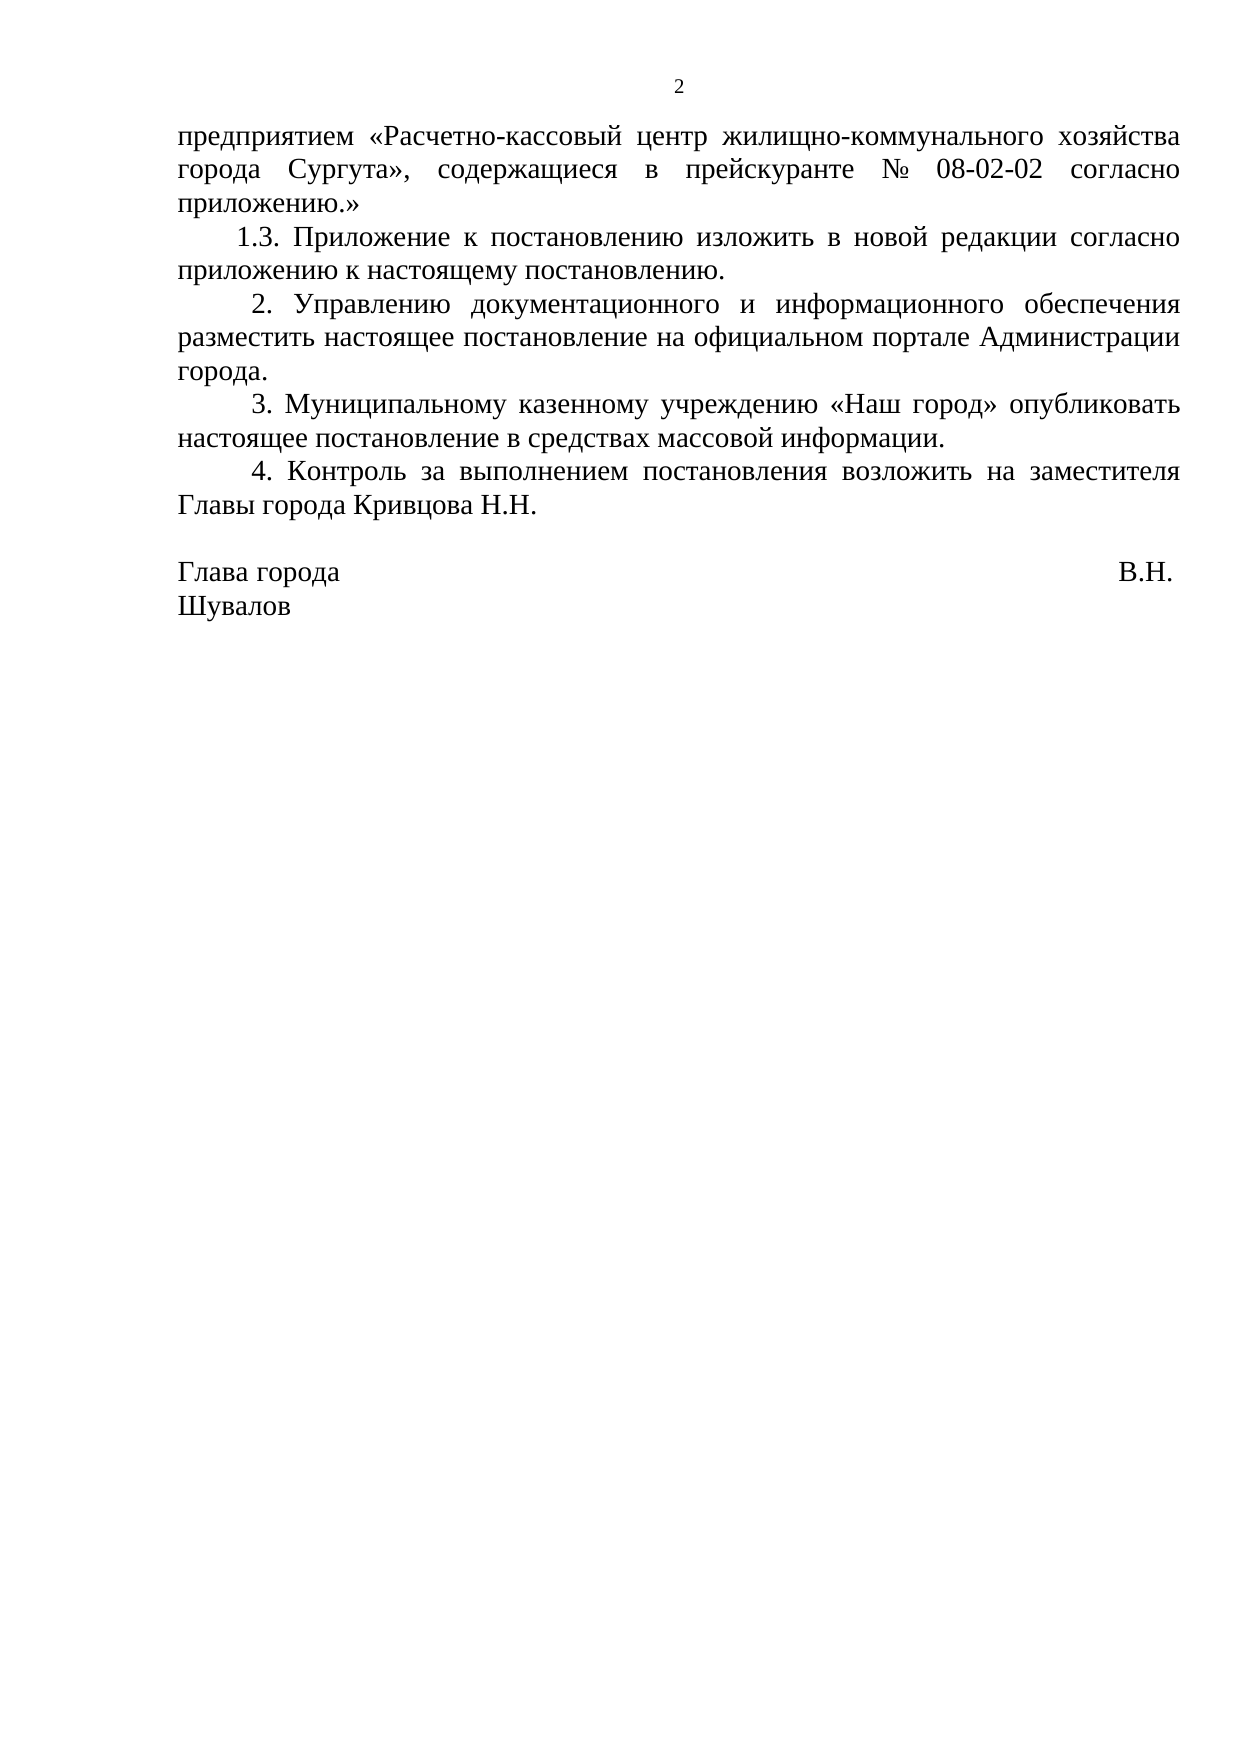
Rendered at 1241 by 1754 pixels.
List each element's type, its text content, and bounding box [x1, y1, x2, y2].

text 4. Контроль за выполнением постановления возложить на заместителя Главы города Кривцова Н.Н. [177, 453, 1181, 521]
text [177, 118, 1181, 219]
text Глава города В.Н. Шувалов [177, 554, 1181, 621]
text 2. Управлению документационного и информационного обеспечения разместить настоящее постановление на официальном портале Администрации города. [177, 286, 1181, 386]
list 3. Муниципальному казенному учреждению «Наш город» опубликовать настоящее постановление в средствах массовой информации. [177, 386, 1181, 453]
text 1.3. Приложение к постановлению изложить в новой редакции согласно приложению к настоящему постановлению. [177, 219, 1181, 286]
